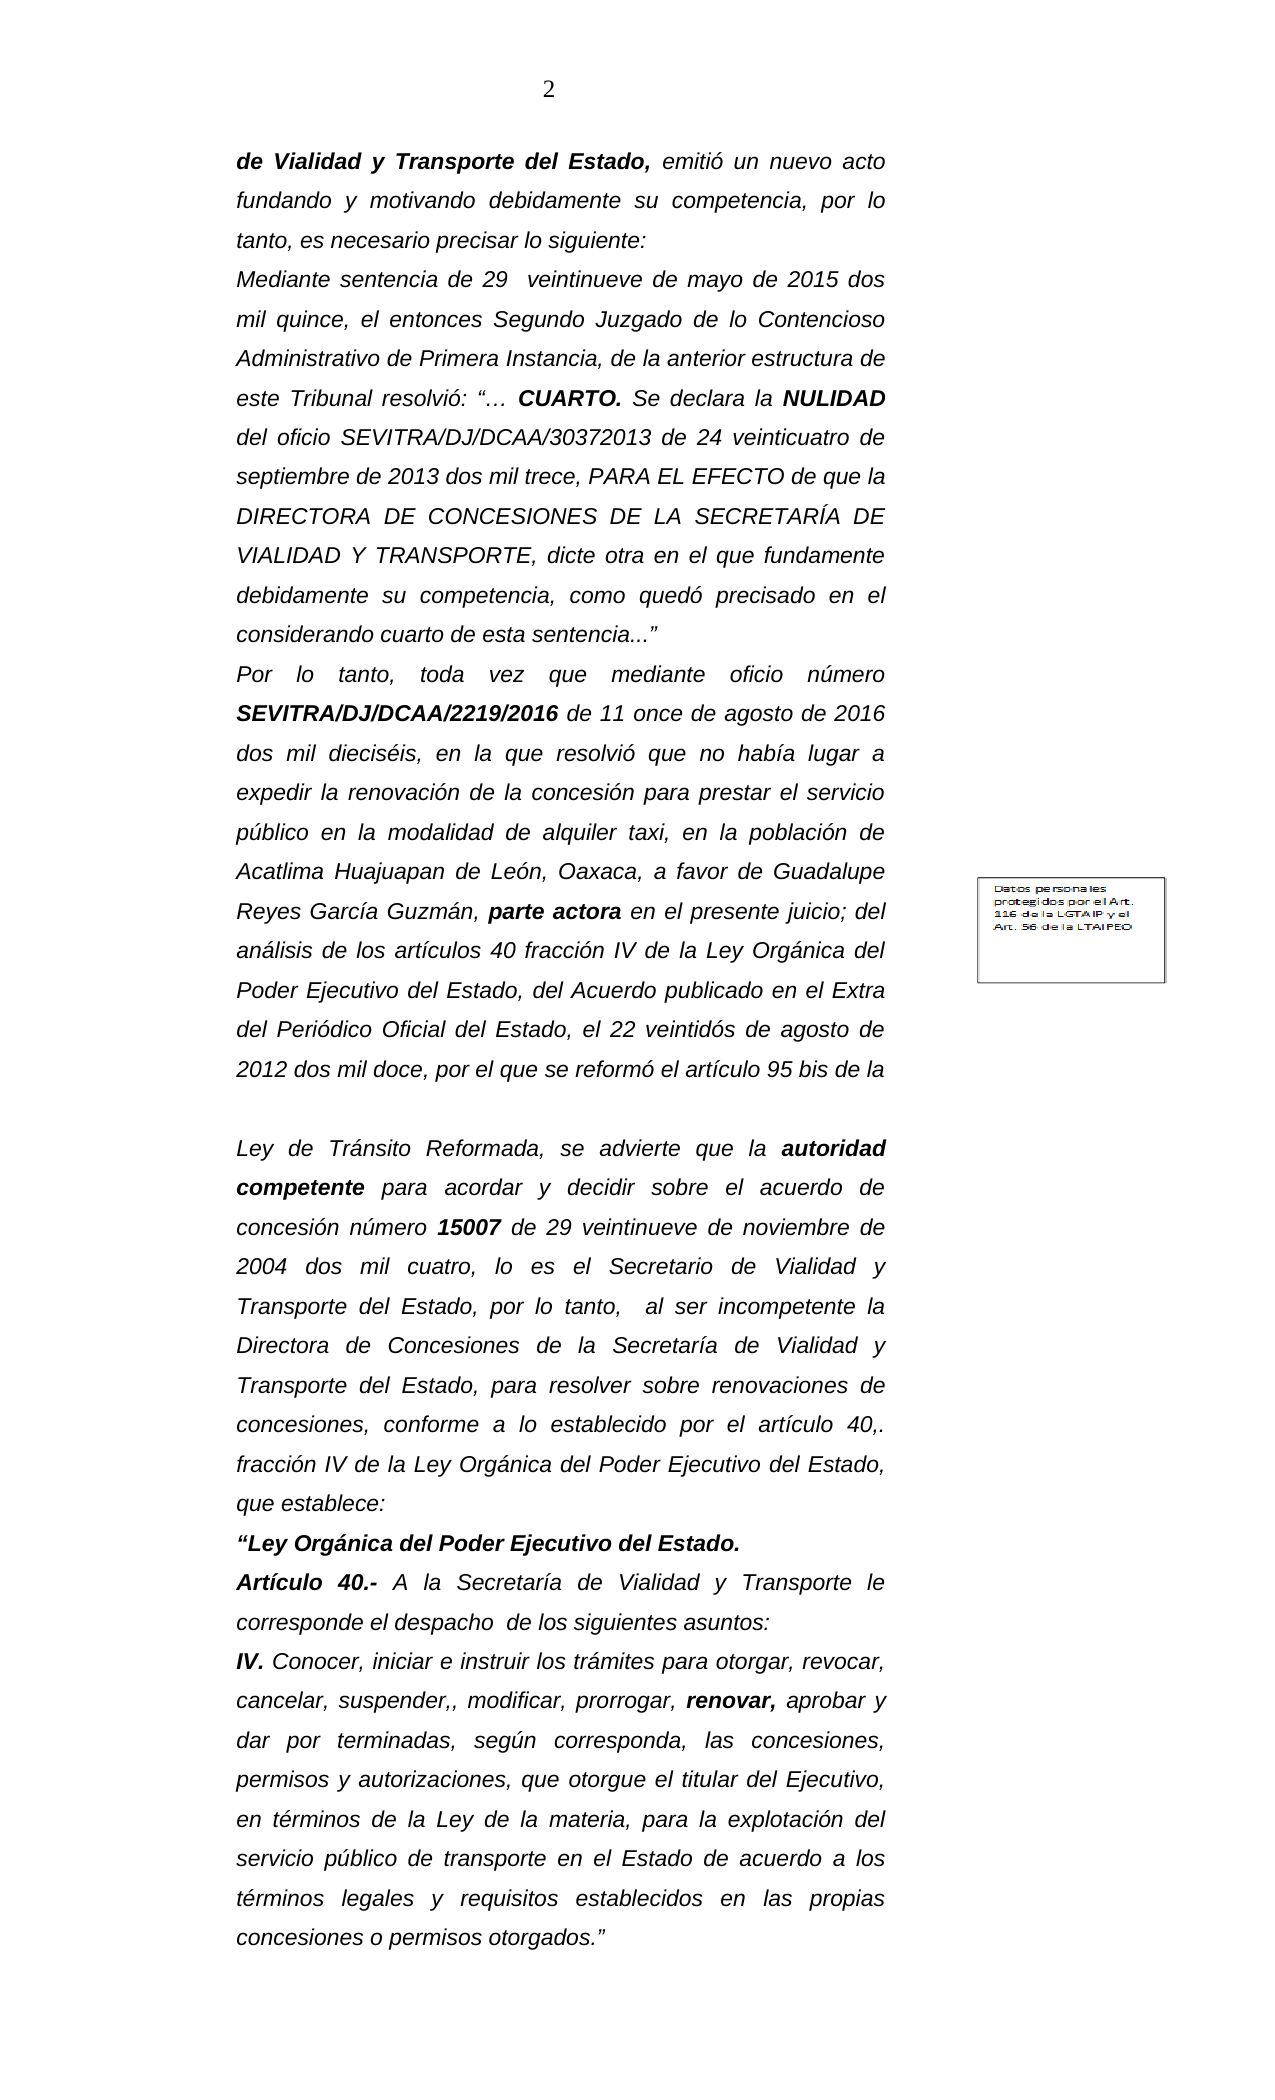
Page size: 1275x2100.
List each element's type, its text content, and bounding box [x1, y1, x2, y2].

text IV. Conocer, iniciar e instruir los trámites para otorgar, revocar, cancelar, suspender,, modificar, prorrogar, renovar, aprobar y dar por terminadas, según corresponda, las concesiones, permisos y autorizaciones, que otorgue el titular del Ejecutivo, en términos de la Ley de la materia, para la explotación del servicio público de transporte en el Estado de acuerdo a los términos legales y requisitos establecidos en las propias concesiones o permisos otorgados.” [236, 1648, 886, 1951]
text Por lo tanto, toda vez que mediante oficio número SEVITRA/DJ/DCAA/2219/2016 de 11 once de agosto de 2016 dos mil dieciséis, en la que resolvió que no había lugar a expedir la renovación de la concesión para prestar el servicio público en la modalidad de alquiler taxi, en la población de Acatlima Huajuapan de León, Oaxaca, a favor de Guadalupe Reyes García Guzmán, parte actora en el presente juicio; del análisis de los artículos 40 fracción IV de la Ley Orgánica del Poder Ejecutivo del Estado, del Acuerdo publicado en el Extra del Periódico Oficial del Estado, el 22 veintidós de agosto de 2012 dos mil doce, por el que se reformó el artículo 95 bis de la Ley de Tránsito Reformada, se advierte que la autoridad competente para acordar y decidir sobre el acuerdo de concesión número 15007 de 29 veintinueve de noviembre de 2004 dos mil cuatro, lo es el Secretario de Vialidad y Transporte del Estado, por lo tanto, al ser incompetente la Directora de Concesiones de la Secretaría de Vialidad y Transporte del Estado, para resolver sobre renovaciones de concesiones, conforme a lo establecido por el artículo 40,. fracción IV de la Ley Orgánica del Poder Ejecutivo del Estado, que establece: [236, 661, 886, 1516]
text Mediante sentencia de 29 veintinueve de mayo de 2015 dos mil quince, el entonces Segundo Juzgado de lo Contencioso Administrativo de Primera Instancia, de la anterior estructura de este Tribunal resolvió: “… CUARTO. Se declara la NULIDAD del oficio SEVITRA/DJ/DCAA/30372013 de 24 veinticuatro de septiembre de 2013 dos mil trece, PARA EL EFECTO de que la DIRECTORA DE CONCESIONES DE LA SECRETARÍA DE VIALIDAD Y TRANSPORTE, dicte otra en el que fundamente debidamente su competencia, como quedó precisado en el considerando cuarto de esta sentencia...” [236, 266, 886, 648]
text “Ley Orgánica del Poder Ejecutivo del Estado. [236, 1529, 886, 1556]
text Artículo 40.- A la Secretaría de Vialidad y Transporte le corresponde el despacho de los siguientes asuntos: [236, 1569, 886, 1635]
picture [977, 877, 1169, 984]
